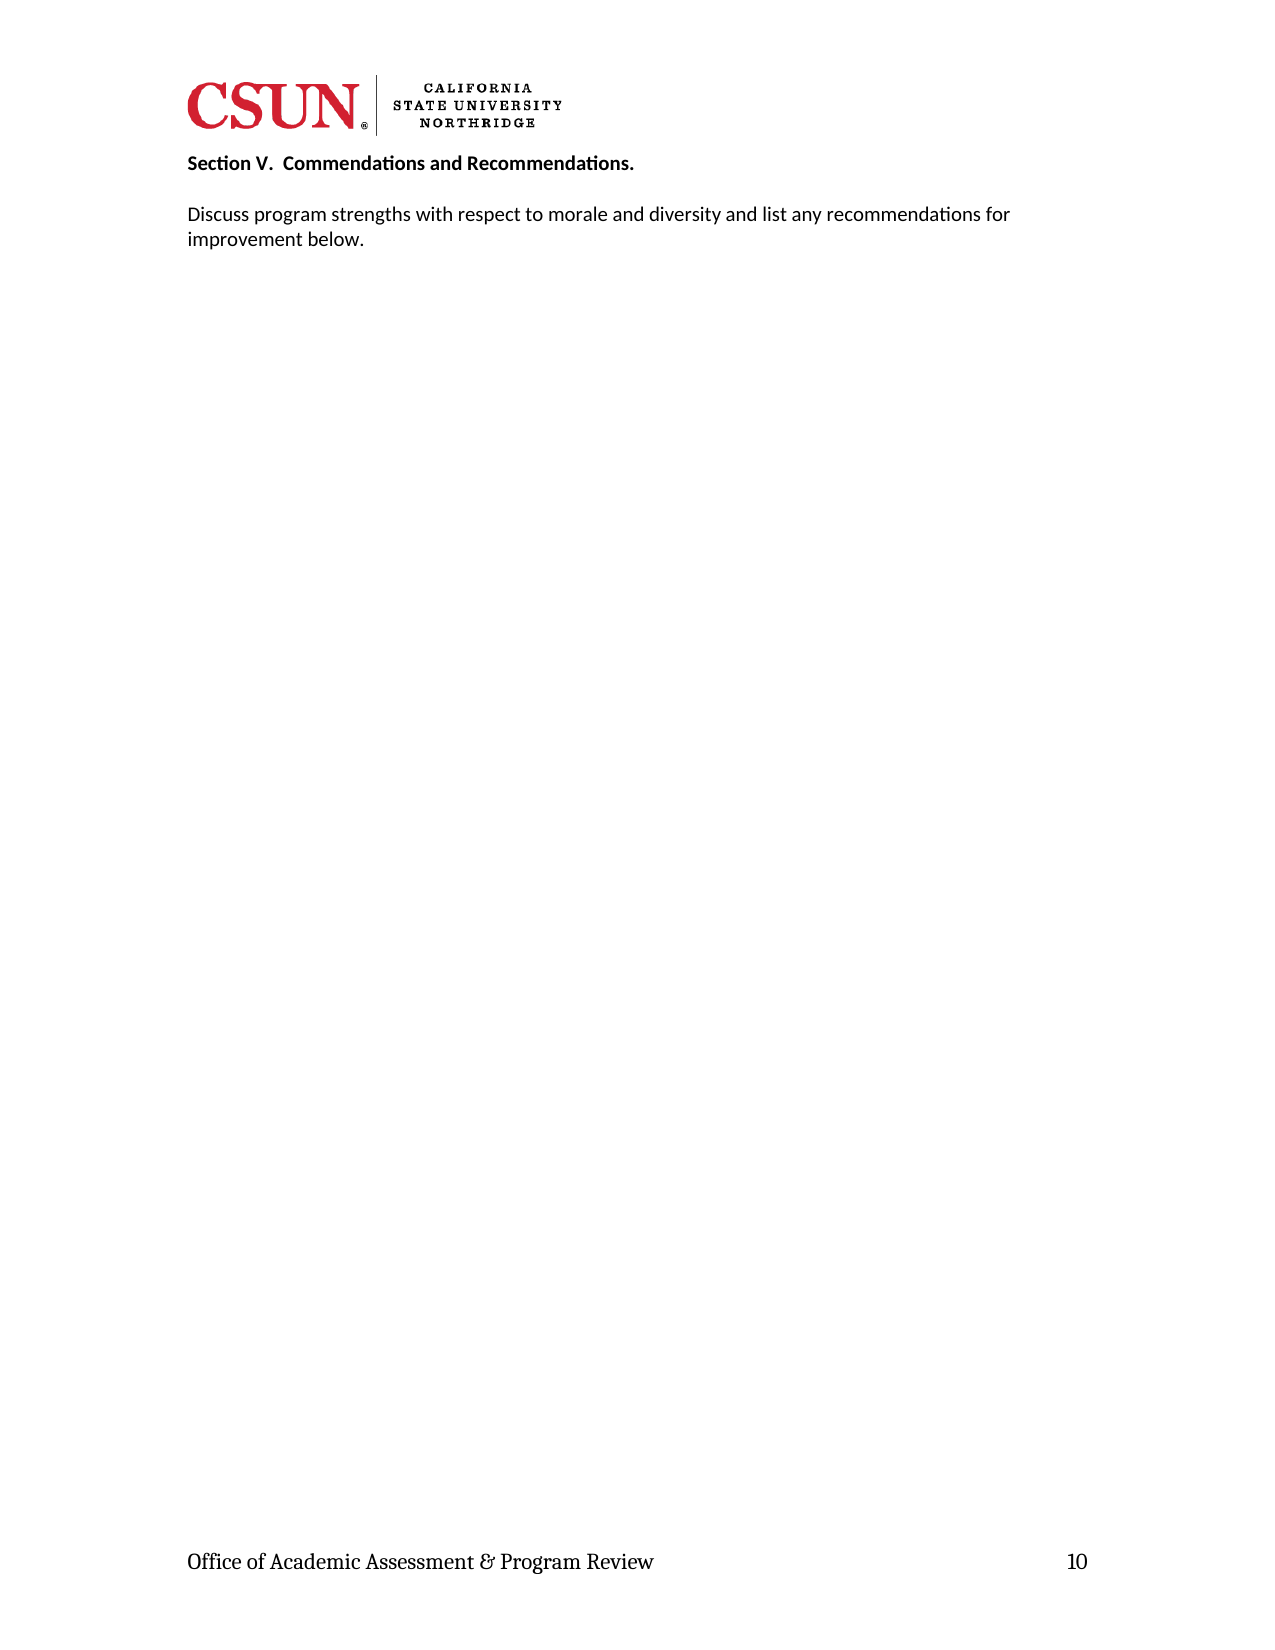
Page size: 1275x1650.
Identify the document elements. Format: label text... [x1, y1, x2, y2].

text Discuss program strengths with respect to morale and diversity and list any recommendations for improvement below. [187, 201, 1087, 252]
picture [187, 75, 562, 136]
text Section V. Commendations and Recommendations. [187, 150, 1087, 175]
